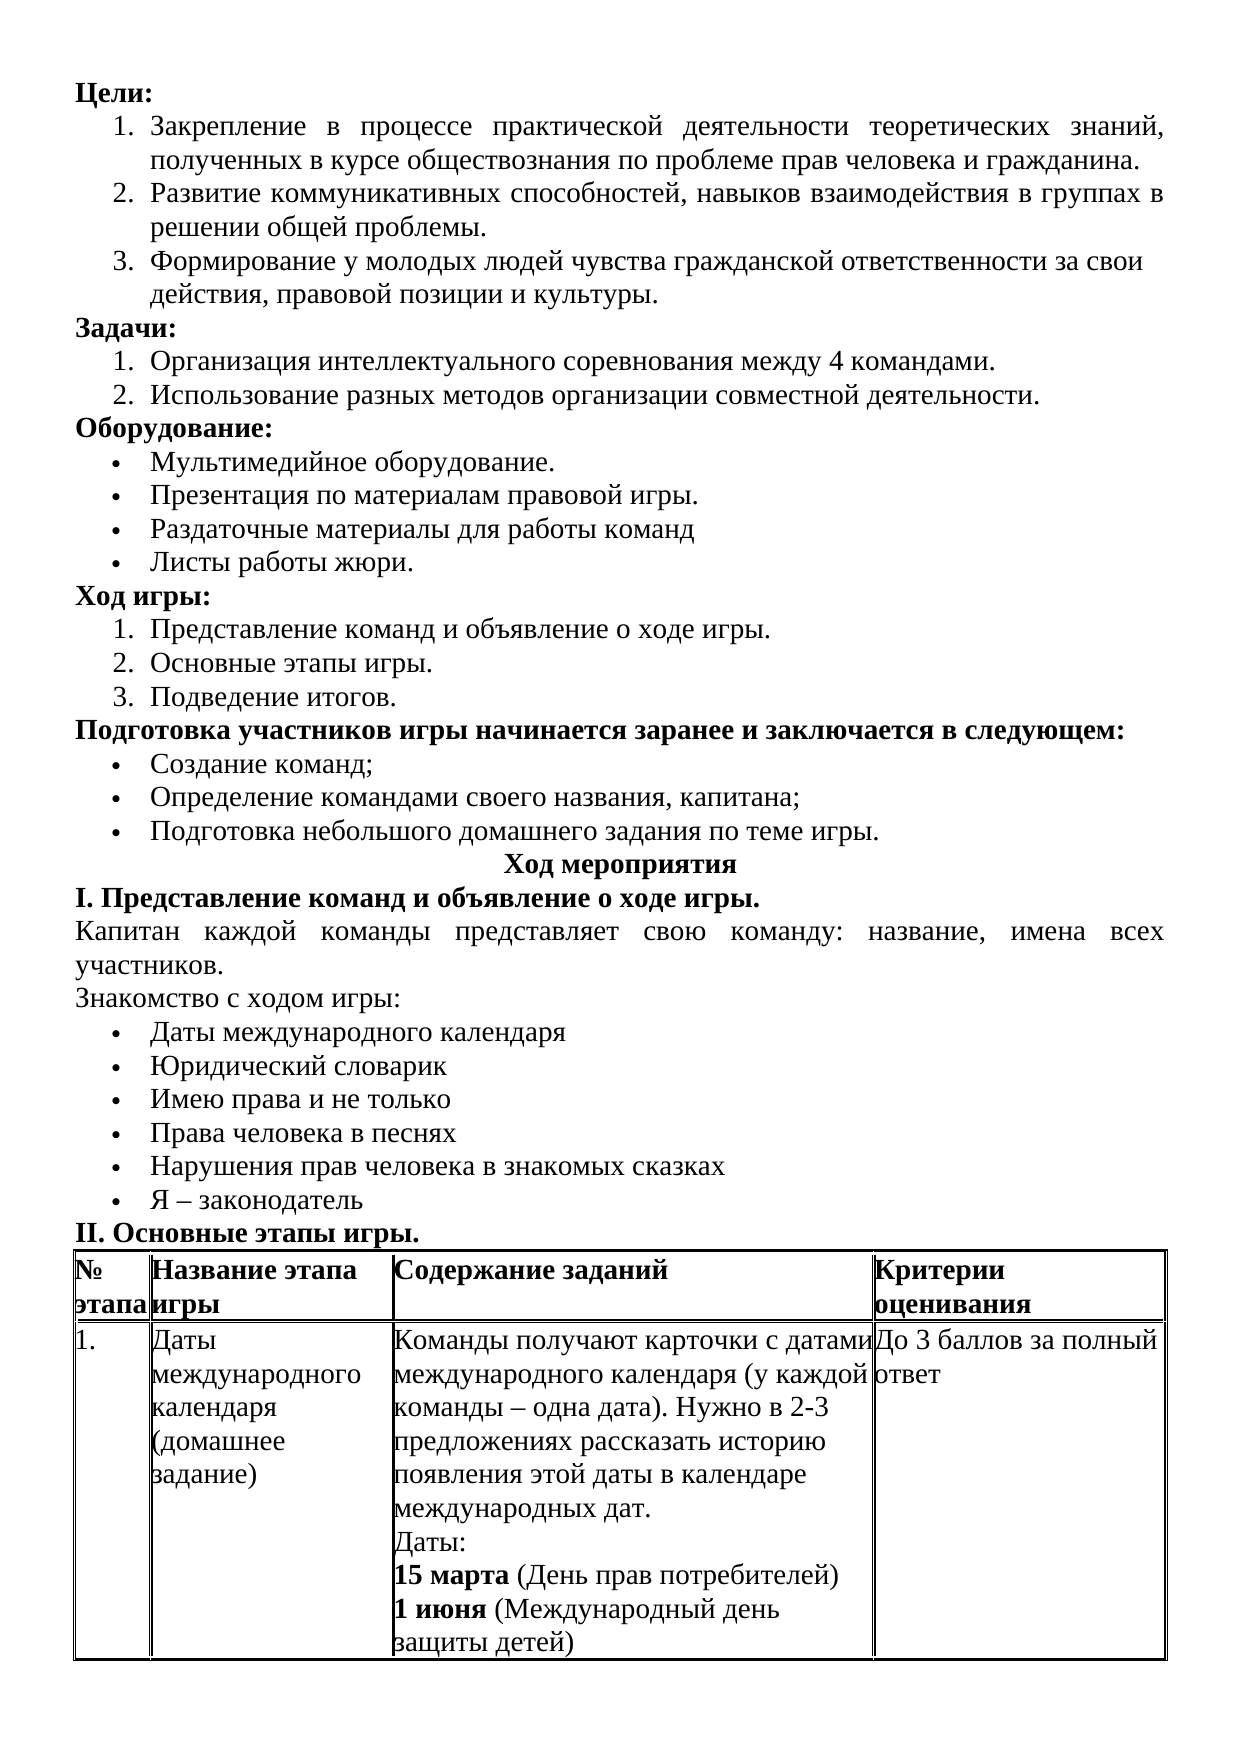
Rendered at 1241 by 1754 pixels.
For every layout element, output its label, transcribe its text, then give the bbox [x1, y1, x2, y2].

list Формирование у молодых людей чувства гражданской ответственности за свои действия, правовой позиции и культуры. [112, 243, 1165, 310]
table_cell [393, 1319, 874, 1658]
list Создание команд; [112, 746, 1165, 779]
list Подведение итогов. [112, 679, 1165, 712]
text Подготовка участников игры начинается заранее и заключается в следующем: [75, 712, 1165, 746]
list Основные этапы игры. [112, 645, 1165, 679]
text Цели: [75, 75, 1165, 108]
list Презентация по материалам правовой игры. [112, 477, 1165, 511]
list Имею права и не только [112, 1081, 1165, 1115]
text II. Основные этапы игры. [75, 1215, 1165, 1249]
list Закрепление в процессе практической деятельности теоретических знаний, полученных в курсе обществознания по проблеме прав человека и гражданина. [112, 108, 1165, 176]
list Раздаточные материалы для работы команд [112, 511, 1165, 544]
list Права человека в песнях [112, 1115, 1165, 1148]
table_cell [874, 1319, 1165, 1658]
list Определение командами своего названия, капитана; [112, 779, 1165, 813]
text Ход игры: [75, 578, 1165, 612]
list Организация интеллектуального соревнования между 4 командами. [112, 343, 1165, 377]
text Оборудование: [75, 410, 1165, 444]
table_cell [151, 1323, 393, 1658]
text Ход мероприятия [75, 846, 1165, 880]
table_header Название этапа игры [151, 1252, 393, 1319]
text Задачи: [75, 310, 1165, 343]
text Капитан каждой команды представляет свою команду: название, имена всех участников. [75, 913, 1165, 981]
table_header Критерии оценивания [874, 1252, 1164, 1319]
text I. Представление команд и объявление о ходе игры. [75, 880, 1165, 913]
text Знакомство с ходом игры: [75, 981, 1165, 1014]
list Представление команд и объявление о ходе игры. [112, 612, 1165, 645]
list Подготовка небольшого домашнего задания по теме игры. [112, 813, 1165, 846]
list Использование разных методов организации совместной деятельности. [112, 377, 1165, 410]
list Листы работы жюри. [112, 544, 1165, 578]
list Юридический словарик [112, 1048, 1165, 1081]
list Даты международного календаря [112, 1014, 1165, 1048]
table_header № этапа [76, 1251, 151, 1319]
list Я – законодатель [112, 1182, 1165, 1215]
table_cell 1. [76, 1319, 151, 1658]
list Развитие коммуникативных способностей, навыков взаимодействия в группах в решении общей проблемы. [112, 176, 1165, 243]
list Мультимедийное оборудование. [112, 444, 1165, 477]
table_header Содержание заданий [393, 1251, 874, 1319]
list Нарушения прав человека в знакомых сказках [112, 1148, 1165, 1182]
